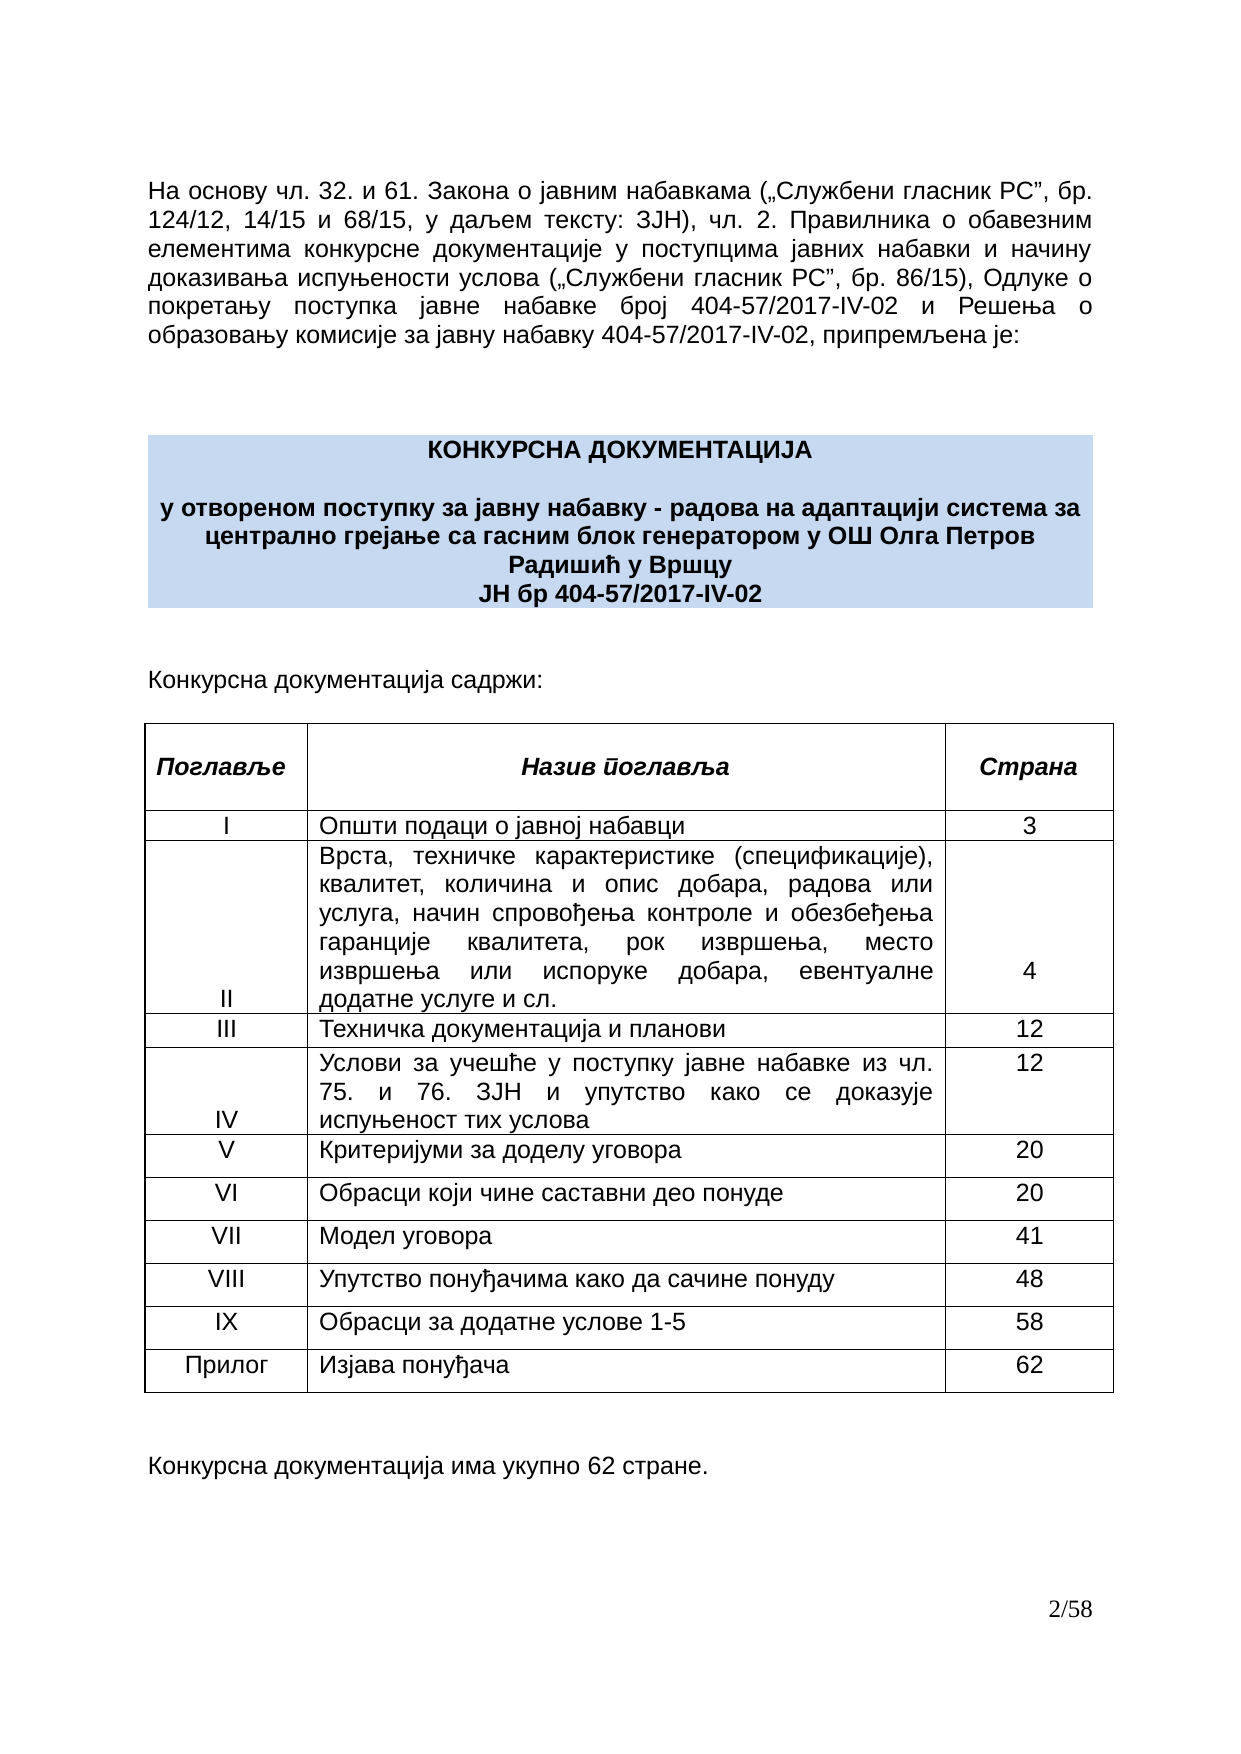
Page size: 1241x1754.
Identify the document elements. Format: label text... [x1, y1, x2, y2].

table_cell 4 [946, 841, 1113, 1013]
table_cell Критеријуми за доделу уговора [308, 1135, 945, 1177]
table_cell 48 [946, 1264, 1113, 1306]
table_cell V [146, 1135, 307, 1177]
table_cell Услови за учешће у поступку јавне набавке из чл. 75. и 76. ЗЈН и упутство како се доказује испуњеност тих услова [308, 1048, 945, 1134]
table_cell Врста, техничке карактеристике (спецификације), квалитет, количина и опис добара, радова или услуга, начин спровођења контроле и обезбеђења гаранције квалитета, рок извршења, место извршења или испoруке добара, евентуалне додатне услуге и сл. [308, 841, 945, 1013]
table_header Поглавље [146, 724, 307, 810]
table_header Назив поглавља [308, 724, 945, 810]
table_header Страна [946, 724, 1113, 810]
table_cell Упутство понуђачима како да сачине понуду [308, 1264, 945, 1306]
table_cell VIII [146, 1264, 307, 1306]
table_cell 20 [946, 1178, 1113, 1220]
text Конкурсна документација садржи: [148, 665, 1093, 694]
table_cell 12 [946, 1048, 1113, 1134]
table_cell 20 [946, 1135, 1113, 1177]
table_cell I [146, 811, 307, 840]
table_cell IV [146, 1048, 307, 1134]
table_cell III [146, 1014, 307, 1047]
table_cell 3 [946, 811, 1113, 840]
table_cell Општи подаци о јавној набавци [308, 811, 945, 840]
table_cell Прилог [146, 1350, 307, 1392]
table_cell Модел уговора [308, 1221, 945, 1263]
table_cell 41 [946, 1221, 1113, 1263]
table_cell 62 [946, 1350, 1113, 1392]
text Конкурсна документација има укупно 62 странe. [148, 1451, 1093, 1479]
text у отвореном поступку за јавну набавку - радова на адаптацији система за централно грејање са гасним блок генератором у ОШ Олга Петров Радишић у Вршцу [148, 493, 1093, 579]
table_cell VI [146, 1178, 307, 1220]
table_cell IX [146, 1307, 307, 1349]
table_cell 58 [946, 1307, 1113, 1349]
text ЈН бр 404-57/2017-IV-02 [148, 579, 1093, 608]
text КОНКУРСНА ДОКУМЕНТАЦИЈА [148, 435, 1093, 464]
text На основу чл. 32. и 61. Закона о јавним набавкама („Службени гласник РС”, бр. 124/12, 14/15 и 68/15, у даљем тексту: ЗЈН), чл. 2. Правилника о обавезним елементима конкурсне документације у поступцима јавних набавки и начину доказивања испуњености услова („Службени гласник РС”, бр. 86/15), Одлуке о покретању поступка јавне набавке број 404-57/2017-IV-02 и Решења о образовању комисије за јавну набавку 404-57/2017-IV-02, припремљена је: [148, 176, 1093, 349]
table_cell Изјава понуђача [308, 1350, 945, 1392]
table_cell Техничка документација и планови [308, 1014, 945, 1047]
table_cell II [146, 841, 307, 1013]
table_cell Обрасци који чине саставни део понуде [308, 1178, 945, 1220]
table_cell VII [146, 1221, 307, 1263]
table_cell Oбрасци за додатне услове 1-5 [308, 1307, 945, 1349]
table_cell 12 [946, 1014, 1113, 1047]
